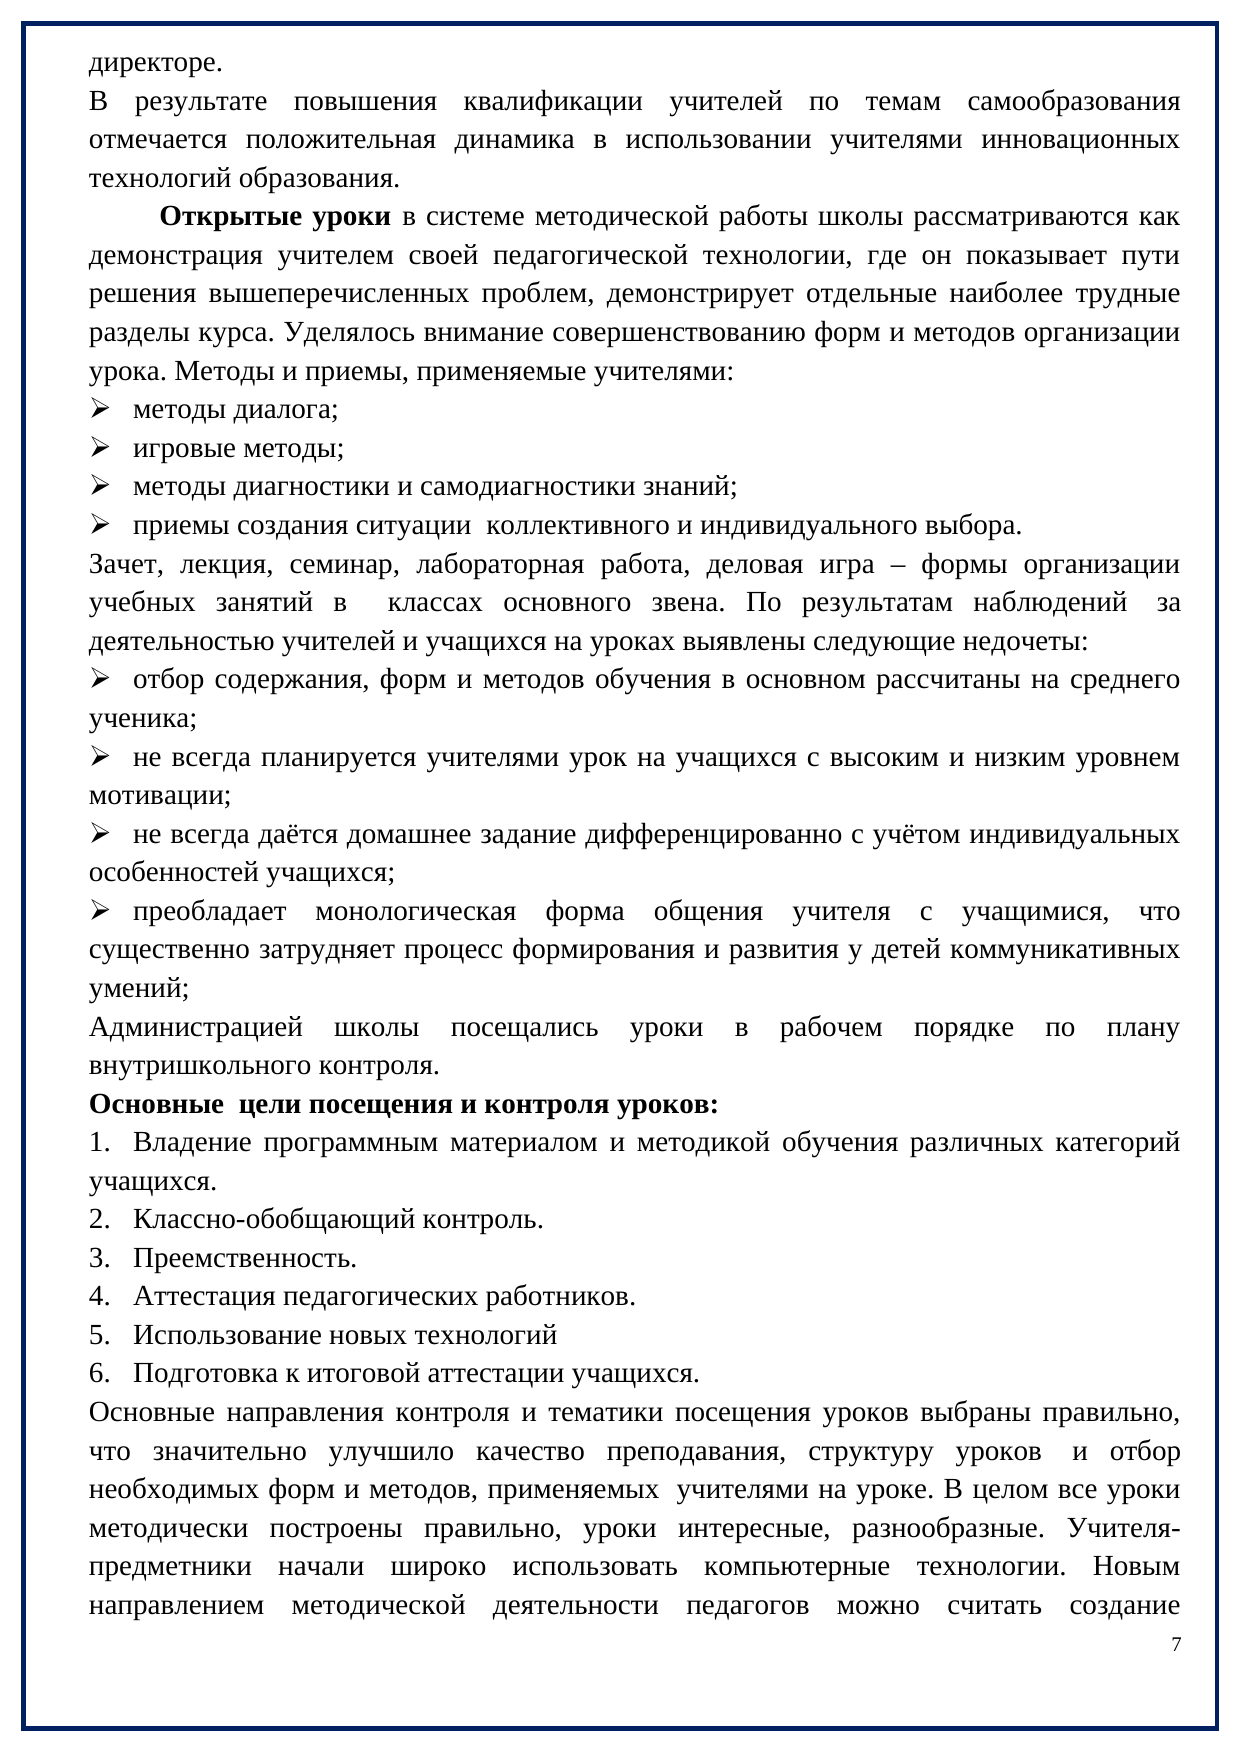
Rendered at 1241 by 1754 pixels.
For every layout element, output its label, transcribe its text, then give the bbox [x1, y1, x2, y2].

list Классно-обобщающий контроль. [89, 1201, 1181, 1235]
list не всегда даётся домашнее задание дифференцированно с учётом индивидуальных особенностей учащихся; [89, 816, 1181, 888]
text Открытые уроки в системе методической работы школы рассматриваются как демонстрация учителем своей педагогической технологии, где он показывает пути решения вышеперечисленных проблем, демонстрирует отдельные наиболее трудные разделы курса. Уделялось внимание совершенствованию форм и методов организации урока. Методы и приемы, применяемые учителями: [89, 198, 1181, 386]
text Администрацией школы посещались уроки в рабочем порядке по плану внутришкольного контроля. [89, 1009, 1181, 1081]
list приемы создания ситуации коллективного и индивидуального выбора. [89, 507, 1181, 541]
list методы диагностики и самодиагностики знаний; [89, 468, 1181, 502]
text Зачет, лекция, семинар, лабораторная работа, деловая игра – формы организации учебных занятий в классах основного звена. По результатам наблюдений за деятельностью учителей и учащихся на уроках выявлены следующие недочеты: [89, 546, 1181, 656]
list Аттестация педагогических работников. [89, 1278, 1181, 1312]
text Основные цели посещения и контроля уроков: [89, 1086, 1181, 1119]
list игровые методы; [89, 430, 1181, 463]
list преобладает монологическая форма общения учителя с учащимися, что существенно затрудняет процесс формирования и развития у детей коммуникативных умений; [89, 893, 1181, 1004]
list не всегда планируется учителями урок на учащихся с высоким и низким уровнем мотивации; [89, 739, 1181, 811]
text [89, 44, 1181, 78]
list Владение программным материалом и методикой обучения различных категорий учащихся. [89, 1124, 1181, 1196]
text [89, 1394, 1181, 1620]
text В результате повышения квалификации учителей по темам самообразования отмечается положительная динамика в использовании учителями инновационных технологий образования. [89, 83, 1181, 193]
list Использование новых технологий [89, 1317, 1181, 1351]
list Подготовка к итоговой аттестации учащихся. [89, 1356, 1181, 1389]
list методы диалога; [89, 391, 1181, 425]
list Преемственность. [89, 1240, 1181, 1273]
list отбор содержания, форм и методов обучения в основном рассчитаны на среднего ученика; [89, 661, 1181, 734]
